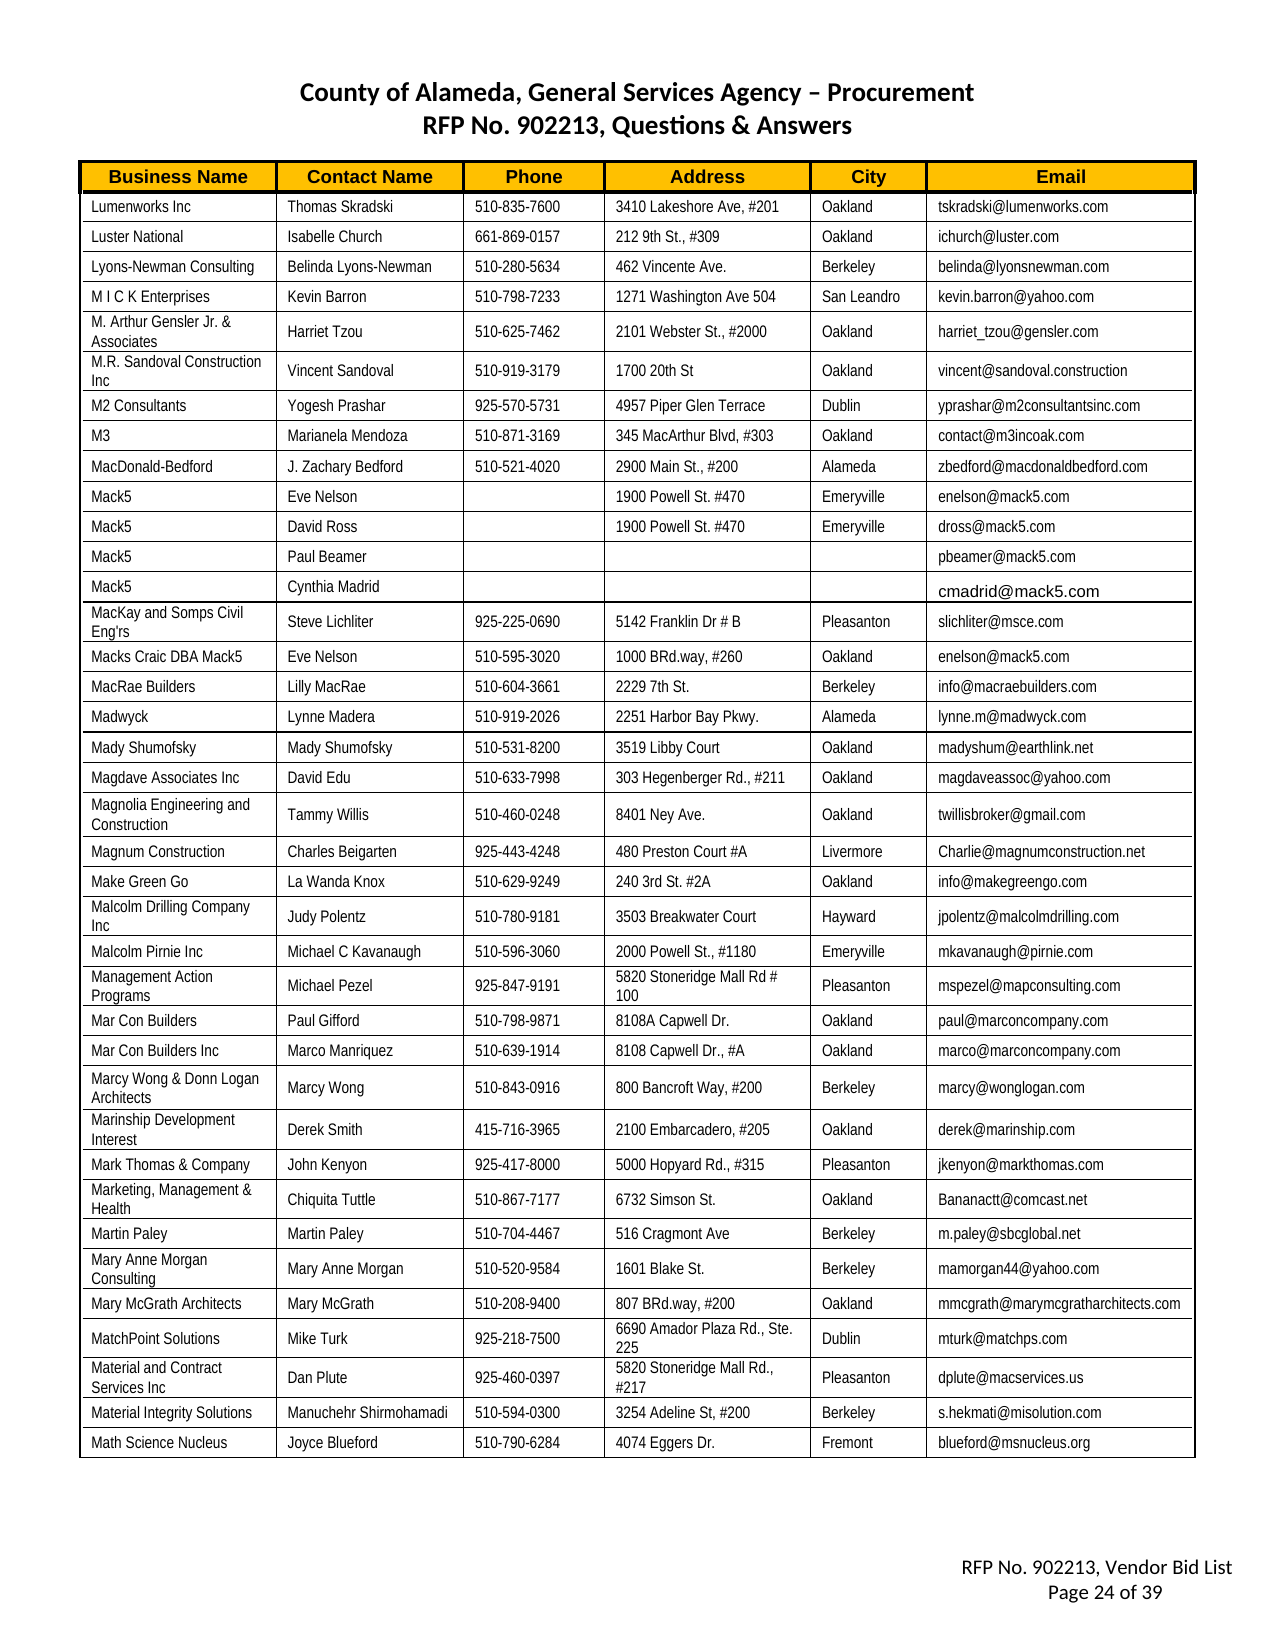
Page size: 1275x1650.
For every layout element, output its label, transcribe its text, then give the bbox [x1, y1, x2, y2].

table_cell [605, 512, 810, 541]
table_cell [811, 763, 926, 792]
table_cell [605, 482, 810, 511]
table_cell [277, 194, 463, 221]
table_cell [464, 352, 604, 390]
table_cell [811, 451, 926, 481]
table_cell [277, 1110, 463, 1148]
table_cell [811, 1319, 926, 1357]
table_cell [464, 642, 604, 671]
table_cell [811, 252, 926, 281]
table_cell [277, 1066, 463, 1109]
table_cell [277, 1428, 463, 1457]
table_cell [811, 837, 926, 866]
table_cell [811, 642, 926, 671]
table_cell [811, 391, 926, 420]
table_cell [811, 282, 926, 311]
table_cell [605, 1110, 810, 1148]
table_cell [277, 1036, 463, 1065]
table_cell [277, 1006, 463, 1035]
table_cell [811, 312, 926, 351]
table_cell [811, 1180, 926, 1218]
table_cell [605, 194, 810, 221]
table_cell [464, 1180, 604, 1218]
table_header Email [928, 163, 1193, 190]
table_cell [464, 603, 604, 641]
table_header Address [606, 163, 809, 190]
table_header City [812, 163, 925, 190]
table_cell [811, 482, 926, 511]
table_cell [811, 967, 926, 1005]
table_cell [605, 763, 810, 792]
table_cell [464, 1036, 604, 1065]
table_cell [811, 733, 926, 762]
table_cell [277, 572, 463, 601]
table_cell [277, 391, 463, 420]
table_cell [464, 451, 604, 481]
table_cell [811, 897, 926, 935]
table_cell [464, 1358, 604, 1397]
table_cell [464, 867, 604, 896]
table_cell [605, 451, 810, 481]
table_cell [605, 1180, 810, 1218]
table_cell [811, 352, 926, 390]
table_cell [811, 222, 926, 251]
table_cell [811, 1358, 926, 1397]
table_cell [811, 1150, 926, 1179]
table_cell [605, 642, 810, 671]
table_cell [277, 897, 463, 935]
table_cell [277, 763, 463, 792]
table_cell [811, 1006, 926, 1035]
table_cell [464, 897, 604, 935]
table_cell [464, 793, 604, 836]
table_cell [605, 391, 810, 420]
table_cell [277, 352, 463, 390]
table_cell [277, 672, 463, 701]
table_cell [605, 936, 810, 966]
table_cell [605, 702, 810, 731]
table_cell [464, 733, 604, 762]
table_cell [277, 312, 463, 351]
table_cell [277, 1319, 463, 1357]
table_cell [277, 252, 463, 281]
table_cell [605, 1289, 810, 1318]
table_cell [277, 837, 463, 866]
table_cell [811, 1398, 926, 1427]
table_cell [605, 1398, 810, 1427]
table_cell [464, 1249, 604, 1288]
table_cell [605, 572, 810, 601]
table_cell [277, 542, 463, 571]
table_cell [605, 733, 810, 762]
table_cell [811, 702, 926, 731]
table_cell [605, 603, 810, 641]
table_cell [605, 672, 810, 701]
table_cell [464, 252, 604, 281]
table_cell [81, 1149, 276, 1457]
table_header Contact Name [278, 163, 462, 190]
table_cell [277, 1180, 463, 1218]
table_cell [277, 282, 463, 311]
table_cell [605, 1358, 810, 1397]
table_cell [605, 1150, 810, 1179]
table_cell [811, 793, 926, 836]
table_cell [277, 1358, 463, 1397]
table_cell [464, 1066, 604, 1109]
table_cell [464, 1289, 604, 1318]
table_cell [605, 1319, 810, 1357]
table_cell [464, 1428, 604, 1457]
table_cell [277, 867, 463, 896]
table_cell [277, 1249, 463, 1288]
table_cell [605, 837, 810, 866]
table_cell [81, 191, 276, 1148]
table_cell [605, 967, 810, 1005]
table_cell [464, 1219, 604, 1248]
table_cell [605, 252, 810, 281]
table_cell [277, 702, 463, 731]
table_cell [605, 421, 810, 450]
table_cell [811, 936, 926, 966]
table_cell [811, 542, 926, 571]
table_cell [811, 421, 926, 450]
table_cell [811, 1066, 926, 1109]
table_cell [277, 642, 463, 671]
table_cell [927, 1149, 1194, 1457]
table_header Phone [465, 163, 603, 190]
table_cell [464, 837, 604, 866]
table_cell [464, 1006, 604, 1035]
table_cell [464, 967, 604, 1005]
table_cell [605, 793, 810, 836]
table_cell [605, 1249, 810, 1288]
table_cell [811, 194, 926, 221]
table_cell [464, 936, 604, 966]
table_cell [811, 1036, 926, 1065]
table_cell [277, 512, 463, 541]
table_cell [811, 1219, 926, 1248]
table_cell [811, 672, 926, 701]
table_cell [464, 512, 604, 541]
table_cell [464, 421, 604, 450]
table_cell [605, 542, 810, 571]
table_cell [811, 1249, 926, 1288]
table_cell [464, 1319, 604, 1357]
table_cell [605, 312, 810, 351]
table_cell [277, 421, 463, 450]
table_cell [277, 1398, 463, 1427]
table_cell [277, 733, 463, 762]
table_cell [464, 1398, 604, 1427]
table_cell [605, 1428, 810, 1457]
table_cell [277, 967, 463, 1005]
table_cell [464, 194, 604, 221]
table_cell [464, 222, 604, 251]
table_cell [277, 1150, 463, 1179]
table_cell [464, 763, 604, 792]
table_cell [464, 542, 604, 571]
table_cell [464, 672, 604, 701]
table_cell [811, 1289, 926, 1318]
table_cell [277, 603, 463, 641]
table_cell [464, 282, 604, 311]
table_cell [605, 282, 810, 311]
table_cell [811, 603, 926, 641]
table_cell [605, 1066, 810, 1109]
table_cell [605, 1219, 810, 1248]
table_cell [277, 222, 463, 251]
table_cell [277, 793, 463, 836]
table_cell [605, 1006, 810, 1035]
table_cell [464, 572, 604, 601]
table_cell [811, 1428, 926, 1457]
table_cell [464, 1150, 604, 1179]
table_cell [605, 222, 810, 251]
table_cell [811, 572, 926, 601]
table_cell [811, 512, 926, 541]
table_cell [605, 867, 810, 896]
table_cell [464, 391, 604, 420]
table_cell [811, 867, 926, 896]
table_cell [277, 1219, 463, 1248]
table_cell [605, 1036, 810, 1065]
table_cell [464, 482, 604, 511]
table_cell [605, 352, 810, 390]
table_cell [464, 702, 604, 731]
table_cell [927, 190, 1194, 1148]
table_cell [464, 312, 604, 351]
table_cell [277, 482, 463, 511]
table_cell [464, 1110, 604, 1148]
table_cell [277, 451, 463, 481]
table_header Business Name [82, 163, 275, 190]
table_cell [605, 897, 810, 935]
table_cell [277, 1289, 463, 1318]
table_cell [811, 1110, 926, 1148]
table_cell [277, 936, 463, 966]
